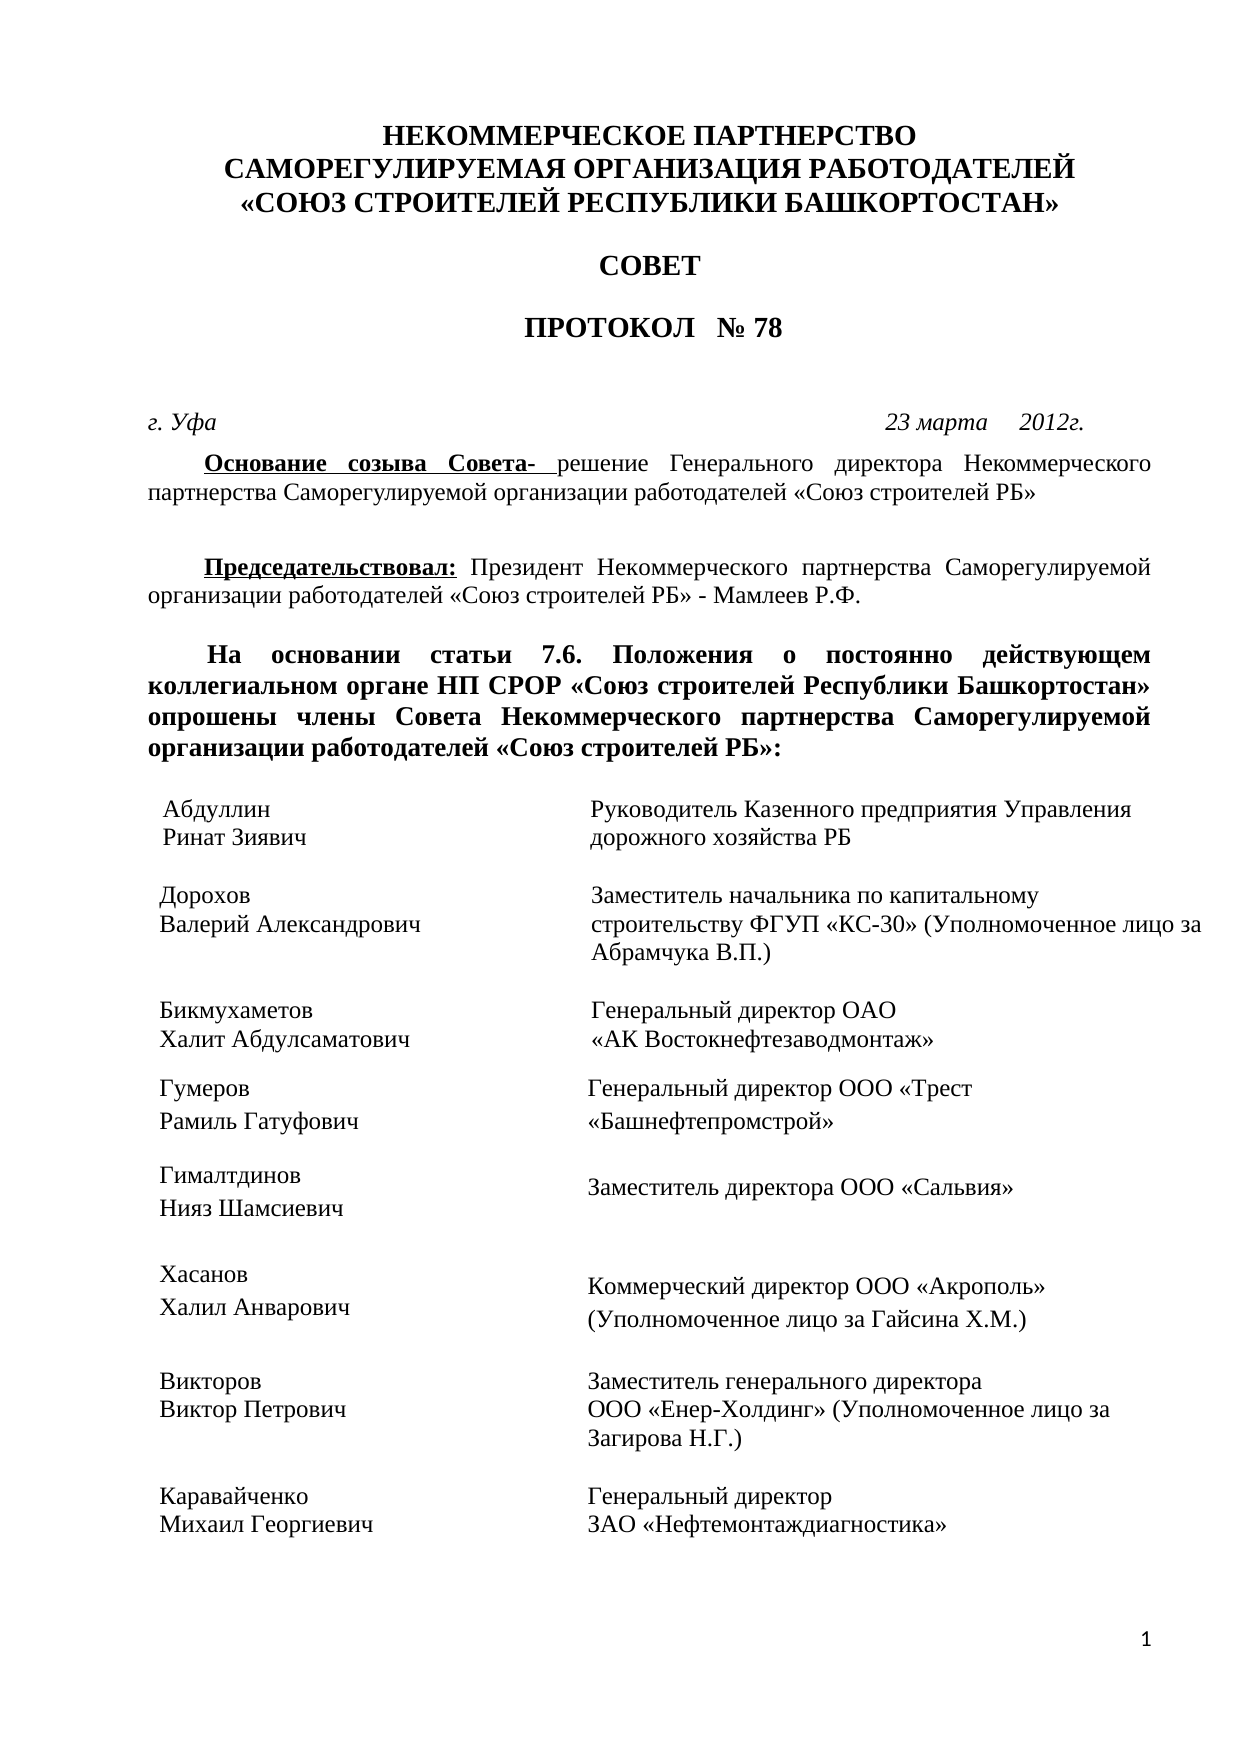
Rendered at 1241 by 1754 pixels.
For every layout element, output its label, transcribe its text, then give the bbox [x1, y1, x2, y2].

text Ринат Зиявич дорожного хозяйства РБ [162, 822, 1152, 851]
table_header Заместитель начальника по капитальному строительству ФГУП «КС-30» (Уполномоченное лицо за Абрамчука В.П.) [547, 851, 1240, 995]
text Основание созыва Совета- решение Генерального директора Некоммерческого партнерства Саморегулируемой организации работодателей «Союз строителей РБ» [148, 448, 1152, 506]
table_cell Викторов Виктор Петрович [148, 1337, 576, 1481]
text ПРОТОКОЛ № 78 [148, 311, 1152, 344]
text На основании статьи 7.6. Положения о постоянно действующем коллегиальном органе НП СРОР «Союз строителей Республики Башкортостан» опрошены члены Совета Некоммерческого партнерства Саморегулируемой организации работодателей «Союз строителей РБ»: [148, 638, 1152, 762]
table_cell Генеральный директор ОАО «АК Востокнефтезаводмонтаж» [561, 995, 1240, 1073]
table_cell Гумеров Рамиль Гатуфович Гималтдинов Нияз Шамсиевич Хасанов Халил Анварович [148, 1073, 576, 1337]
table_cell Генеральный директор ЗАО «Нефтемонтаждиагностика» [576, 1481, 1240, 1596]
table_cell Генеральный директор ООО «Трест «Башнефтепромстрой» Заместитель директора ООО «Сальвия» Коммерческий директор ООО «Акрополь» (Уполномоченное лицо за Гайсина Х.М.) [576, 1073, 1240, 1337]
text Абдуллин Руководитель Казенного предприятия Управления [162, 794, 1152, 822]
table_cell Каравайченко Михаил Георгиевич [148, 1481, 576, 1596]
table_header Дорохов Валерий Александрович [148, 851, 547, 995]
table_cell Заместитель генерального директора ООО «Енер-Холдинг» (Уполномоченное лицо за Загирова Н.Г.) [576, 1337, 1240, 1481]
text САМОРЕГУЛИРУЕМАЯ ОРГАНИЗАЦИЯ РАБОТОДАТЕЛЕЙ [148, 152, 1152, 185]
text НЕКОММЕРЧЕСКОЕ ПАРТНЕРСТВО [148, 118, 1152, 152]
text Председательствовал: Президент Некоммерческого партнерства Саморегулируемой организации работодателей «Союз строителей РБ» - Мамлеев Р.Ф. [148, 552, 1152, 609]
text «СОЮЗ СТРОИТЕЛЕЙ РЕСПУБЛИКИ БАШКОРТОСТАН» [148, 185, 1152, 219]
table_cell Бикмухаметов Халит Абдулсаматович [148, 995, 561, 1073]
text г. Уфа 23 марта 2012г. [148, 407, 1152, 436]
text СОВЕТ [148, 248, 1152, 281]
